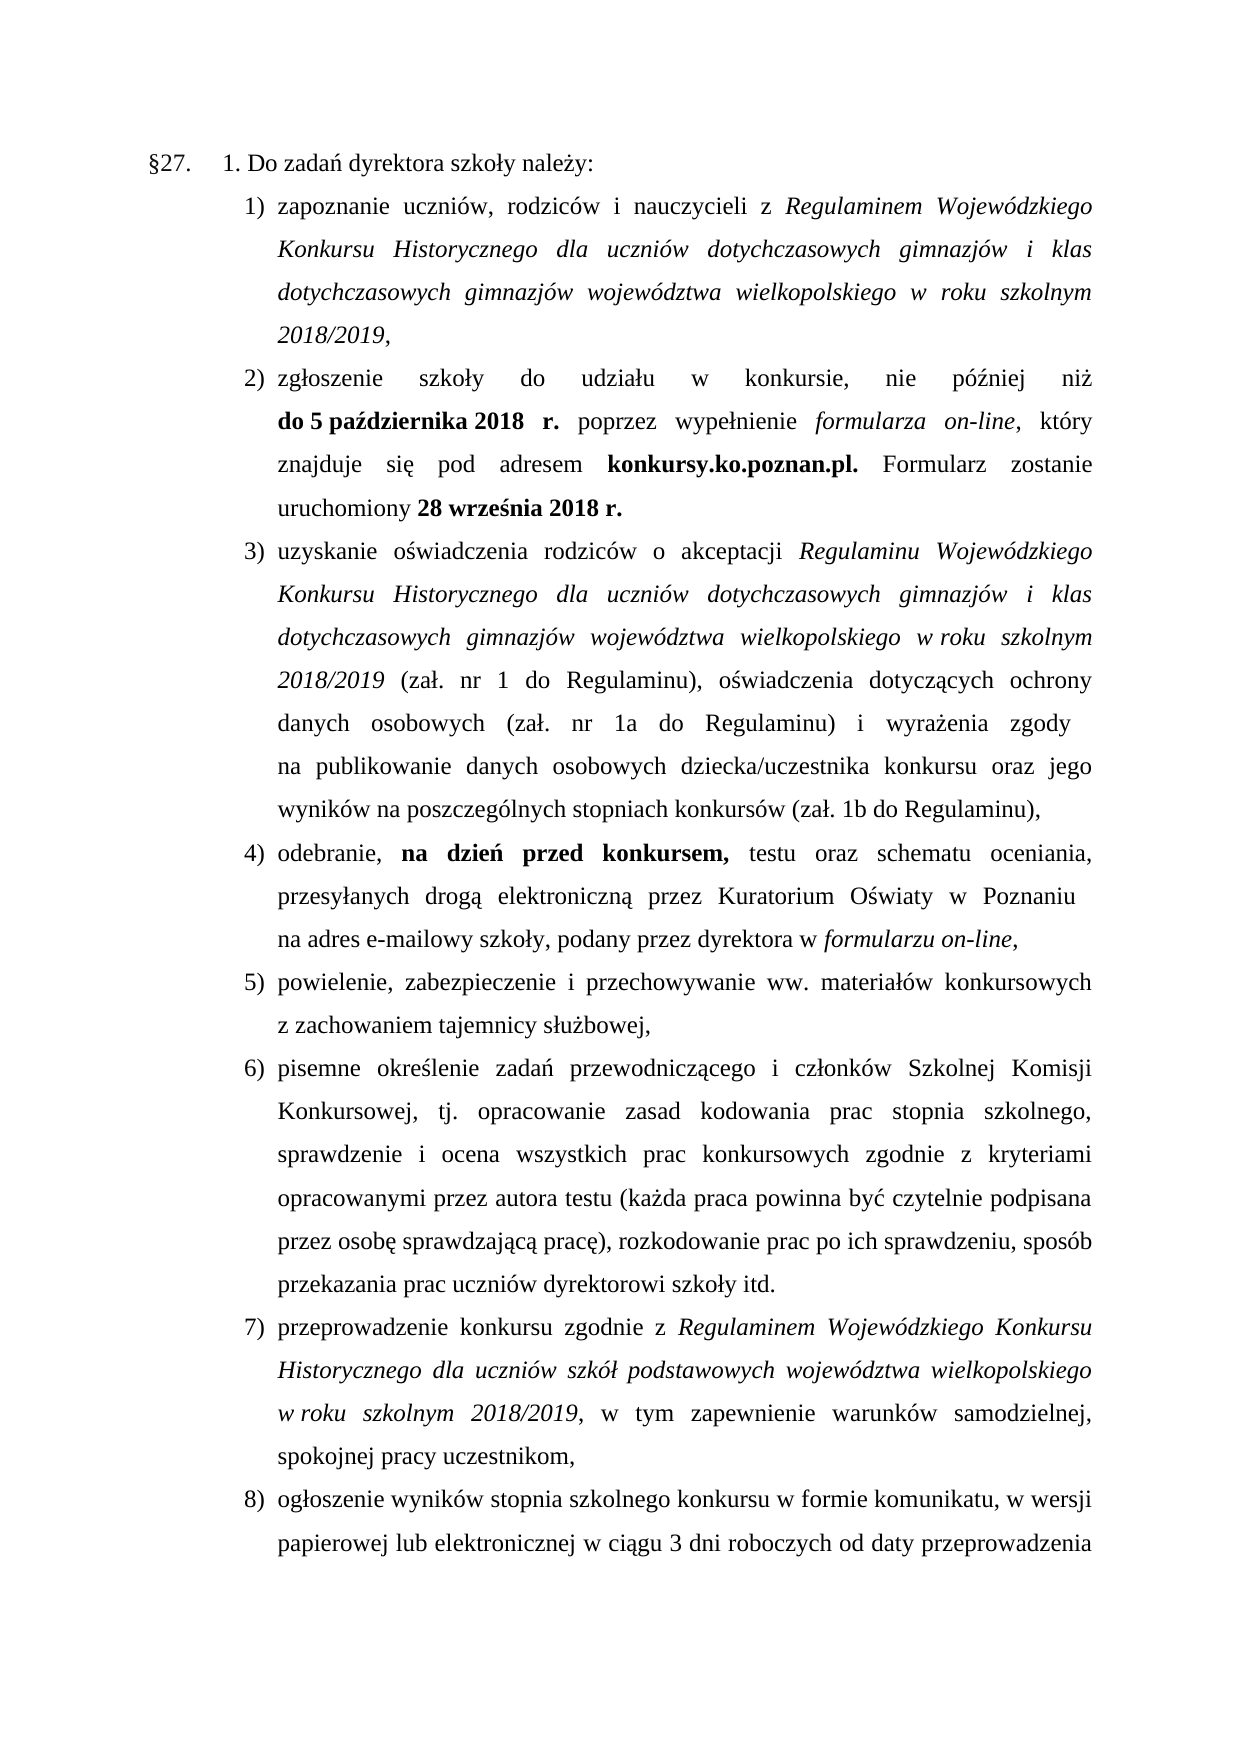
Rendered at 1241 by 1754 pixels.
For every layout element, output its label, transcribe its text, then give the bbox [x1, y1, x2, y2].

list pisemne określenie zadań przewodniczącego i członków Szkolnej Komisji Konkursowej, tj. opracowanie zasad kodowania prac stopnia szkolnego, sprawdzenie i ocena wszystkich prac konkursowych zgodnie z kryteriami opracowanymi przez autora testu (każda praca powinna być czytelnie podpisana przez osobę sprawdzającą pracę), rozkodowanie prac po ich sprawdzeniu, sposób przekazania prac uczniów dyrektorowi szkoły itd. [244, 1053, 1093, 1298]
list przeprowadzenie konkursu zgodnie z Regulaminem Wojewódzkiego Konkursu Historycznego dla uczniów szkół podstawowych województwa wielkopolskiego w roku szkolnym 2018/2019, w tym zapewnienie warunków samodzielnej, spokojnej pracy uczestnikom, [244, 1312, 1093, 1470]
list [244, 1484, 1093, 1556]
list uzyskanie oświadczenia rodziców o akceptacji Regulaminu Wojewódzkiego Konkursu Historycznego dla uczniów dotychczasowych gimnazjów i klas dotychczasowych gimnazjów województwa wielkopolskiego w roku szkolnym 2018/2019 (zał. nr 1 do Regulaminu), oświadczenia dotyczących ochrony danych osobowych (zał. nr 1a do Regulaminu) i wyrażenia zgody na publikowanie danych osobowych dziecka/uczestnika konkursu oraz jego wyników na poszczególnych stopniach konkursów (zał. 1b do Regulaminu), [244, 536, 1093, 823]
list odebranie, na dzień przed konkursem, testu oraz schematu oceniania, przesyłanych drogą elektroniczną przez Kuratorium Oświaty w Poznaniu na adres e-mailowy szkoły, podany przez dyrektora w formularzu on-line, [244, 838, 1093, 953]
list 1. Do zadań dyrektora szkoły należy: [148, 148, 1093, 176]
list zapoznanie uczniów, rodziców i nauczycieli z Regulaminem Wojewódzkiego Konkursu Historycznego dla uczniów dotychczasowych gimnazjów i klas dotychczasowych gimnazjów województwa wielkopolskiego w roku szkolnym 2018/2019, [244, 191, 1093, 349]
list powielenie, zabezpieczenie i przechowywanie ww. materiałów konkursowych z zachowaniem tajemnicy służbowej, [244, 967, 1093, 1039]
list zgłoszenie szkoły do udziału w konkursie, nie później niż do 5 października 2018 r. poprzez wypełnienie formularza on-line, który znajduje się pod adresem konkursy.ko.poznan.pl. Formularz zostanie uruchomiony 28 września 2018 r. [244, 363, 1093, 521]
